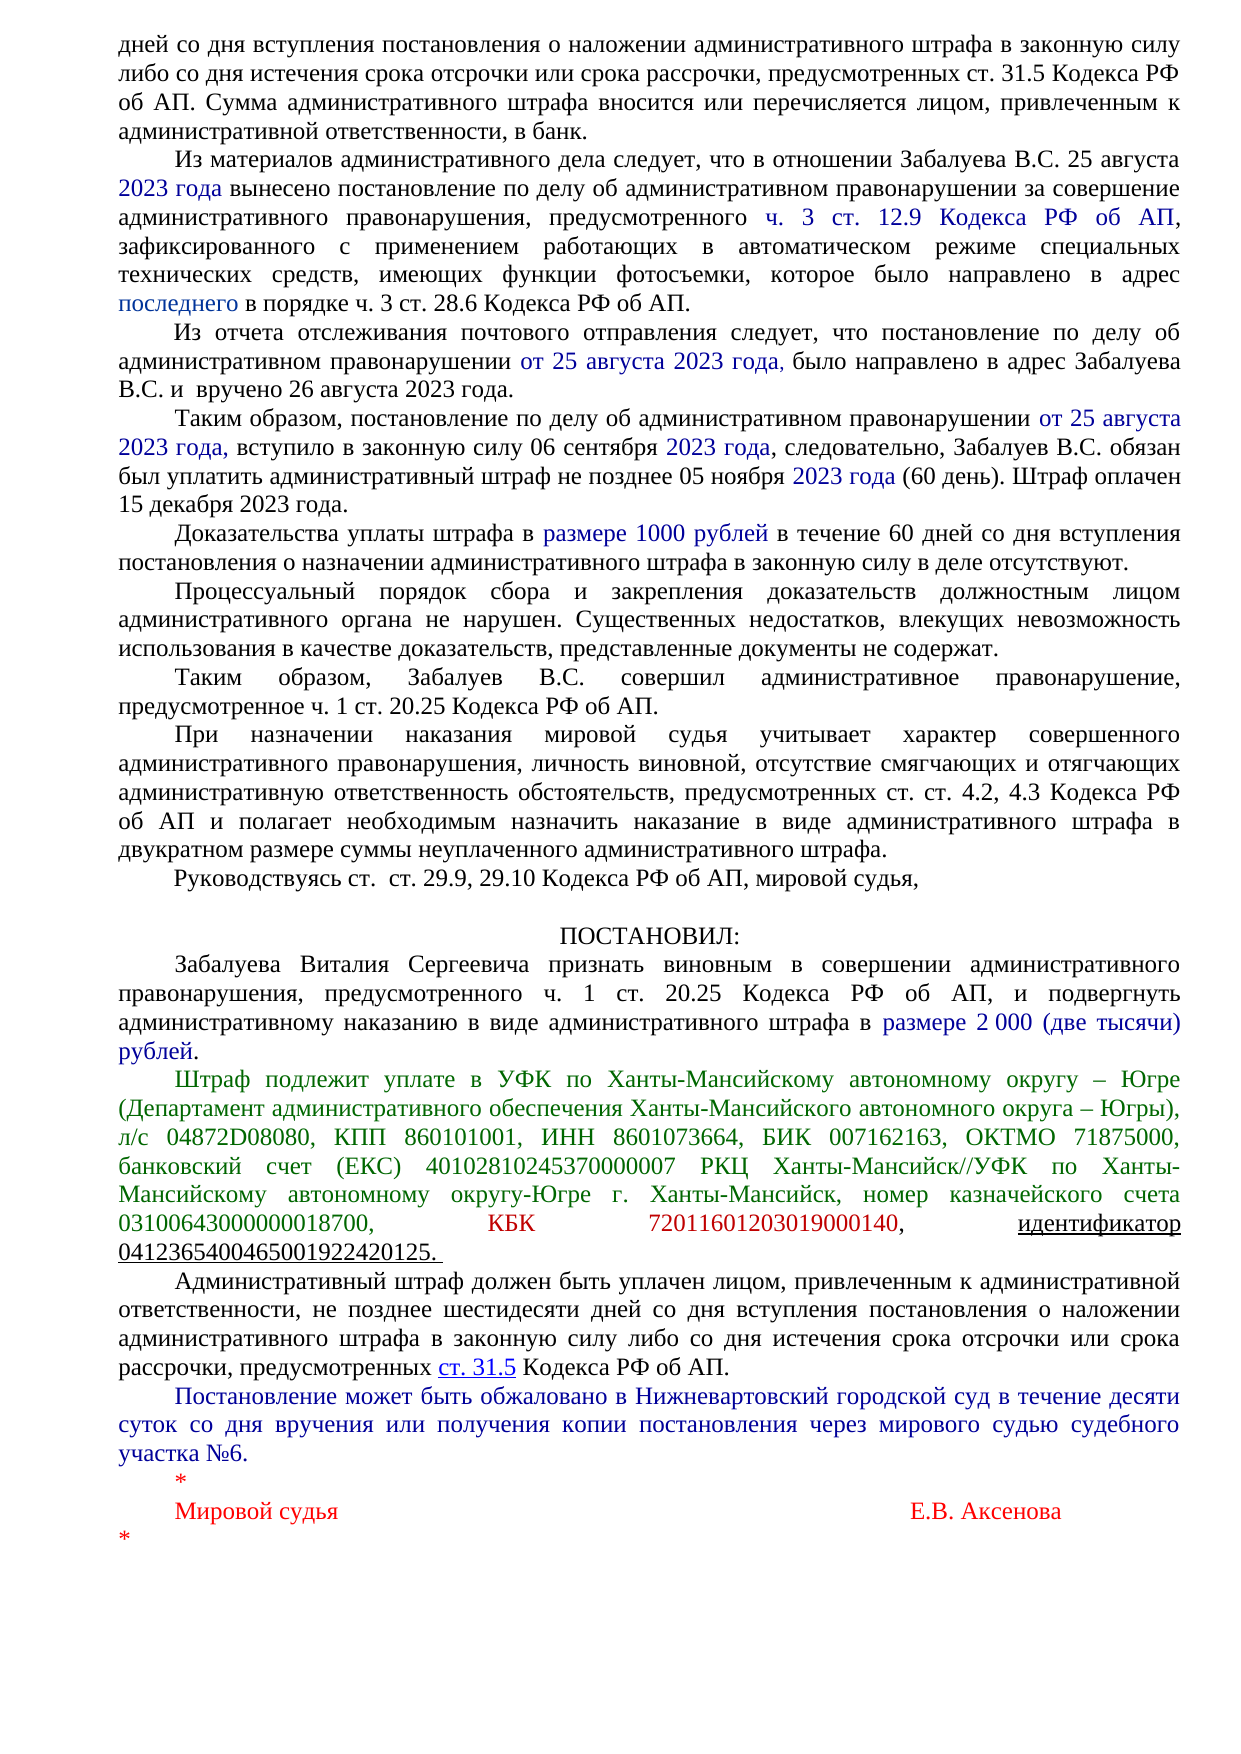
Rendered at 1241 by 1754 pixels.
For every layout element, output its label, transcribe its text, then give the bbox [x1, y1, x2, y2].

text Таким образом, постановление по делу об административном правонарушении от 25 августа 2023 года, вступило в законную силу 06 сентября 2023 года, следовательно, Забалуев В.С. обязан был уплатить административный штраф не позднее 05 ноября 2023 года (60 день). Штраф оплачен 15 декабря 2023 года. [118, 403, 1181, 518]
text Из отчета отслеживания почтового отправления следует, что постановление по делу об административном правонарушении от 25 августа 2023 года, было направлено в адрес Забалуева В.С. и вручено 26 августа 2023 года. [118, 317, 1181, 403]
text Руководствуясь ст. ст. 29.9, 29.10 Кодекса РФ об АП, мировой судья, [118, 863, 1181, 892]
text * [118, 1467, 1181, 1496]
text Процессуальный порядок сбора и закрепления доказательств должностным лицом административного органа не нарушен. Существенных недостатков, влекущих невозможность использования в качестве доказательств, представленные документы не содержат. [118, 576, 1181, 662]
text * [118, 1524, 1181, 1553]
text Доказательства уплаты штрафа в размере 1000 рублей в течение 60 дней со дня вступления постановления о назначении административного штрафа в законную силу в деле отсутствуют. [118, 518, 1181, 576]
text Штраф подлежит уплате в УФК по Ханты-Мансийскому автономному округу – Югре (Департамент административного обеспечения Ханты-Мансийского автономного округа – Югры), л/с 04872D08080, КПП 860101001, ИНН 8601073664, БИК 007162163, ОКТМО 71875000, банковский счет (ЕКС) 40102810245370000007 РКЦ Ханты-Мансийск//УФК по Ханты-Мансийскому автономному округу-Югре г. Ханты-Мансийск, номер казначейского счета 03100643000000018700, КБК 72011601203019000140, идентификатор 0412365400465001922420125. [118, 1064, 1181, 1266]
text Постановление может быть обжаловано в Нижневартовский городской суд в течение десяти суток со дня вручения или получения копии постановления через мирового судью судебного участка №6. [118, 1381, 1181, 1467]
text Таким образом, Забалуев В.С. совершил административное правонарушение, предусмотренное ч. 1 ст. 20.25 Кодекса РФ об АП. [118, 662, 1181, 719]
text Забалуева Виталия Сергеевича признать виновным в совершении административного правонарушения, предусмотренного ч. 1 ст. 20.25 Кодекса РФ об АП, и подвергнуть административному наказанию в виде административного штрафа в размере 2 000 (две тысячи) рублей. [118, 949, 1181, 1064]
text Мировой судья Е.В. Аксенова [118, 1496, 1181, 1524]
text Административный штраф должен быть уплачен лицом, привлеченным к административной ответственности, не позднее шестидесяти дней со дня вступления постановления о наложении административного штрафа в законную силу либо со дня истечения срока отсрочки или срока рассрочки, предусмотренных ст. 31.5 Кодекса РФ об АП. [118, 1266, 1181, 1381]
text ПОСТАНОВИЛ: [118, 921, 1181, 949]
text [118, 29, 1181, 144]
text Из материалов административного дела следует, что в отношении Забалуева В.С. 25 августа 2023 года вынесено постановление по делу об административном правонарушении за совершение административного правонарушения, предусмотренного ч. 3 ст. 12.9 Кодекса РФ об АП, зафиксированного с применением работающих в автоматическом режиме специальных технических средств, имеющих функции фотосъемки, которое было направлено в адрес последнего в порядке ч. 3 ст. 28.6 Кодекса РФ об АП. [118, 144, 1181, 317]
text При назначении наказания мировой судья учитывает характер совершенного административного правонарушения, личность виновной, отсутствие смягчающих и отягчающих административную ответственность обстоятельств, предусмотренных ст. ст. 4.2, 4.3 Кодекса РФ об АП и полагает необходимым назначить наказание в виде административного штрафа в двукратном размере суммы неуплаченного административного штрафа. [118, 719, 1181, 863]
